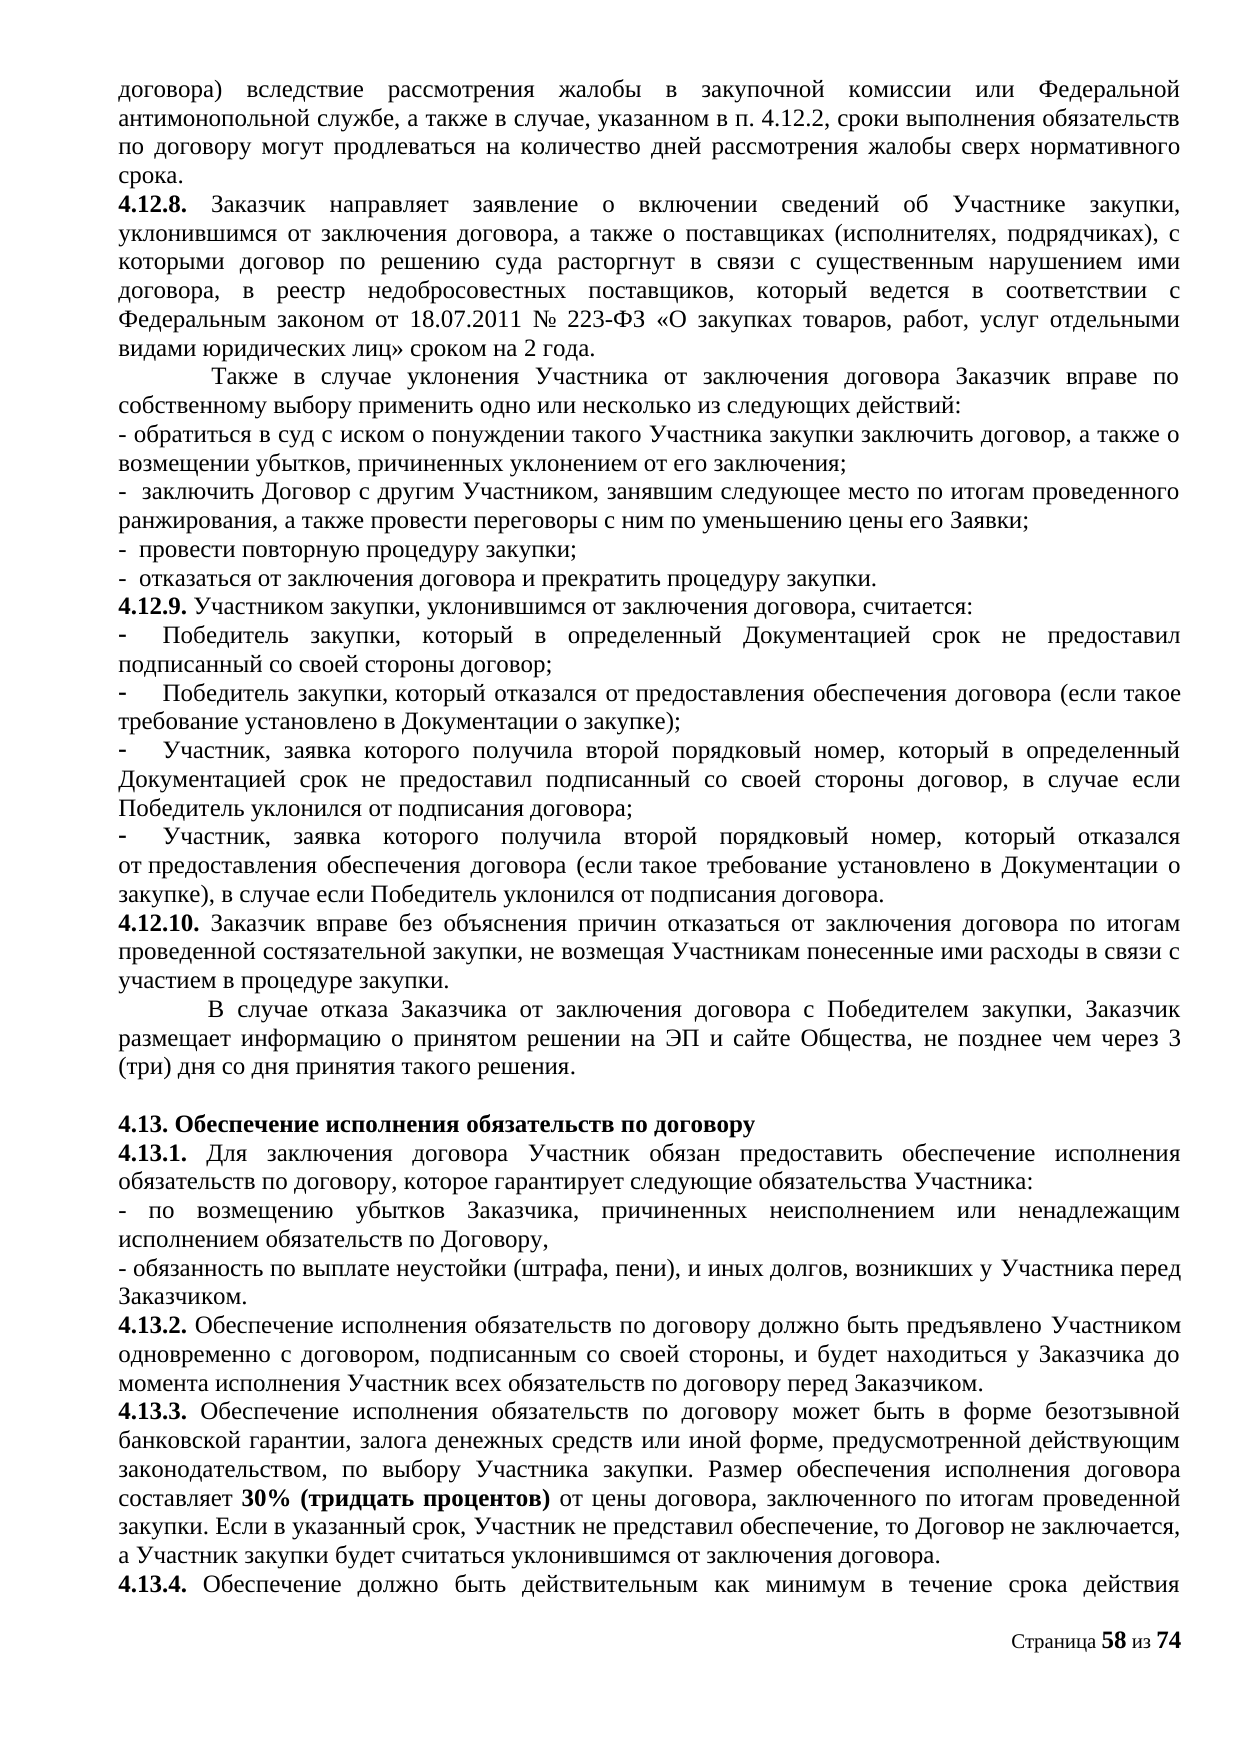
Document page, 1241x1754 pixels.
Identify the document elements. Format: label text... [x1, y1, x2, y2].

text 4.13.2. Обеспечение исполнения обязательств по договору должно быть предъявлено Участником одновременно с договором, подписанным со своей стороны, и будет находиться у Заказчика до момента исполнения Участник всех обязательств по договору перед Заказчиком. [118, 1310, 1181, 1396]
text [118, 1569, 1181, 1598]
text В случае отказа Заказчика от заключения договора с Победителем закупки, Заказчик размещает информацию о принятом решении на ЭП и сайте Общества, не позднее чем через 3 (три) дня со дня принятия такого решения. [118, 994, 1181, 1080]
text 4.13.1. Для заключения договора Участник обязан предоставить обеспечение исполнения обязательств по договору, которое гарантирует следующие обязательства Участника: [118, 1138, 1181, 1195]
list Участник, заявка которого получила второй порядковый номер, который отказался от предоставления обеспечения договора (если такое требование установлено в Документации о закупке), в случае если Победитель уклонился от подписания договора. [118, 821, 1181, 908]
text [118, 74, 1181, 189]
text - отказаться от заключения договора и прекратить процедуру закупки. [118, 563, 1181, 591]
list Участник, заявка которого получила второй порядковый номер, который в определенный Документацией срок не предоставил подписанный со своей стороны договор, в случае если Победитель уклонился от подписания договора; [118, 735, 1181, 821]
text - провести повторную процедуру закупки; [118, 534, 1181, 563]
list Победитель закупки, который в определенный Документацией срок не предоставил подписанный со своей стороны договор; [118, 620, 1181, 678]
text - обязанность по выплате неустойки (штрафа, пени), и иных долгов, возникших у Участника перед Заказчиком. [118, 1253, 1181, 1310]
list Победитель закупки, который отказался от предоставления обеспечения договора (если такое требование установлено в Документации о закупке); [118, 678, 1181, 735]
text 4.12.10. Заказчик вправе без объяснения причин отказаться от заключения договора по итогам проведенной состязательной закупки, не возмещая Участникам понесенные ими расходы в связи с участием в процедуре закупки. [118, 908, 1181, 994]
text - по возмещению убытков Заказчика, причиненных неисполнением или ненадлежащим исполнением обязательств по Договору, [118, 1195, 1181, 1253]
text 4.12.8. Заказчик направляет заявление о включении сведений об Участнике закупки, уклонившимся от заключения договора, а также о поставщиках (исполнителях, подрядчиках), с которыми договор по решению суда расторгнут в связи с существенным нарушением ими договора, в реестр недобросовестных поставщиков, который ведется в соответствии с Федеральным законом от 18.07.2011 № 223-ФЗ «О закупках товаров, работ, услуг отдельными видами юридических лиц» сроком на 2 года. [118, 189, 1181, 361]
text Также в случае уклонения Участника от заключения договора Заказчик вправе по собственному выбору применить одно или несколько из следующих действий: [118, 361, 1181, 419]
text 4.13.3. Обеспечение исполнения обязательств по договору может быть в форме безотзывной банковской гарантии, залога денежных средств или иной форме, предусмотренной действующим законодательством, по выбору Участника закупки. Размер обеспечения исполнения договора составляет 30% (тридцать процентов) от цены договора, заключенного по итогам проведенной закупки. Если в указанный срок, Участник не представил обеспечение, то Договор не заключается, а Участник закупки будет считаться уклонившимся от заключения договора. [118, 1396, 1181, 1569]
text - заключить Договор с другим Участником, занявшим следующее место по итогам проведенного ранжирования, а также провести переговоры с ним по уменьшению цены его Заявки; [118, 476, 1181, 534]
text 4.12.9. Участником закупки, уклонившимся от заключения договора, считается: [118, 591, 1181, 620]
text - обратиться в суд с иском о понуждении такого Участника закупки заключить договор, а также о возмещении убытков, причиненных уклонением от его заключения; [118, 419, 1181, 476]
text 4.13. Обеспечение исполнения обязательств по договору [118, 1109, 1181, 1138]
